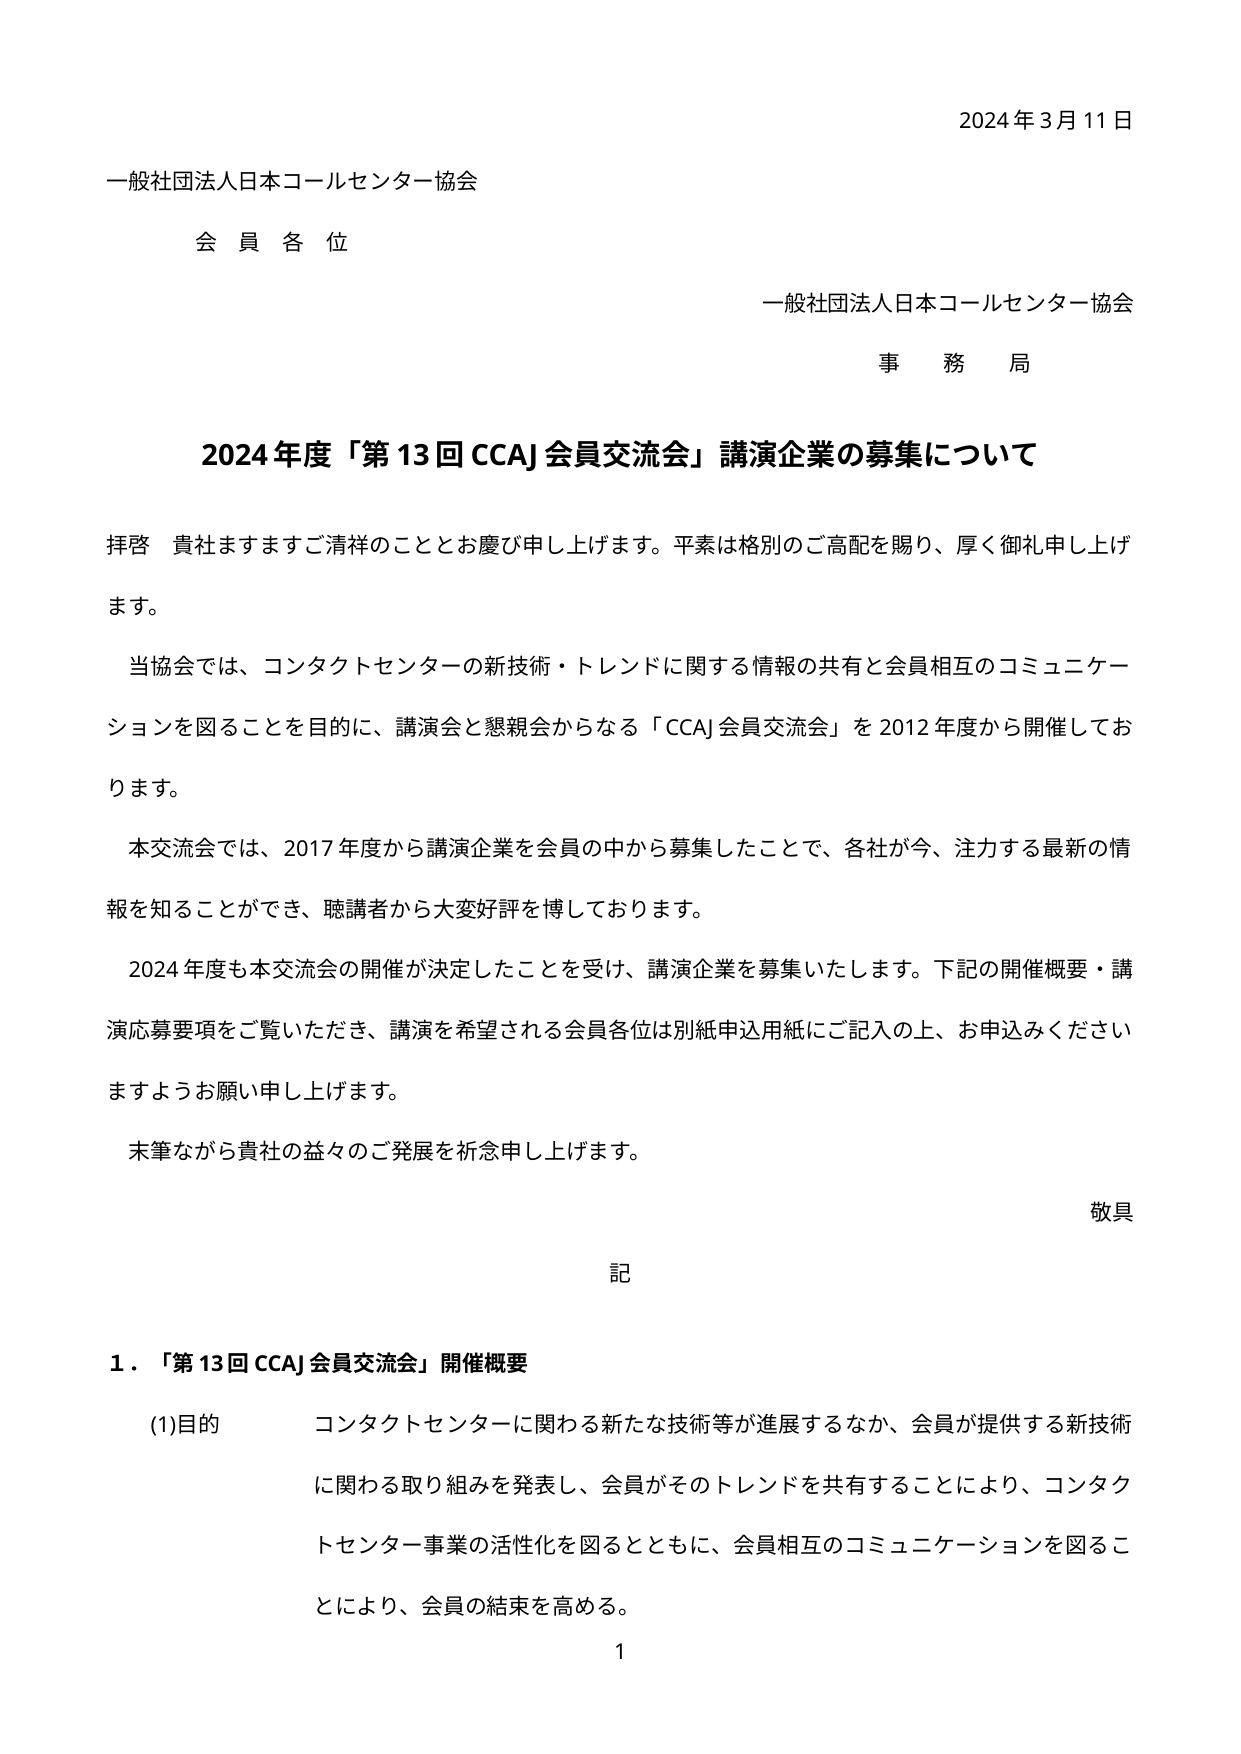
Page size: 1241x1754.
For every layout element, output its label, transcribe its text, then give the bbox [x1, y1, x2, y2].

text 敬具 [106, 1180, 1134, 1241]
text 一般社団法人日本コールセンター協会 [106, 150, 1134, 210]
text 2024年3月11日 [106, 89, 1134, 150]
text 一般社団法人日本コールセンター協会 [106, 271, 1134, 332]
subtitle 記 [106, 1241, 1134, 1302]
text 事 務 局 [106, 332, 1031, 392]
text 会 員 各 位 [195, 210, 1134, 271]
text 拝啓 貴社ますますご清祥のこととお慶び申し上げます。平素は格別のご高配を賜り、厚く御礼申し上げます。 [106, 513, 1134, 635]
text (1)目的 コンタクトセンターに関わる新たな技術等が進展するなか、会員が提供する新技術に関わる取り組みを発表し、会員がそのトレンドを共有することにより、コンタクトセンター事業の活性化を図るとともに、会員相互のコミュニケーションを図ることにより、会員の結束を高める。 [150, 1393, 1134, 1635]
text 本交流会では、2017年度から講演企業を会員の中から募集したことで、各社が今、注力する最新の情報を知ることができ、聴講者から大変好評を博しております。 [106, 817, 1134, 938]
text 2024年度も本交流会の開催が決定したことを受け、講演企業を募集いたします。下記の開催概要・講演応募要項をご覧いただき、講演を希望される会員各位は別紙申込用紙にご記入の上、お申込みくださいますようお願い申し上げます。 [106, 938, 1134, 1120]
text 当協会では、コンタクトセンターの新技術・トレンドに関する情報の共有と会員相互のコミュニケーションを図ることを目的に、講演会と懇親会からなる「CCAJ会員交流会」を2012年度から開催しております。 [106, 635, 1134, 817]
text １．「第13回CCAJ会員交流会」開催概要 [106, 1332, 1134, 1393]
text 2024年度「第13回CCAJ会員交流会」講演企業の募集について [106, 423, 1134, 483]
text 末筆ながら貴社の益々のご発展を祈念申し上げます。 [106, 1120, 1134, 1180]
